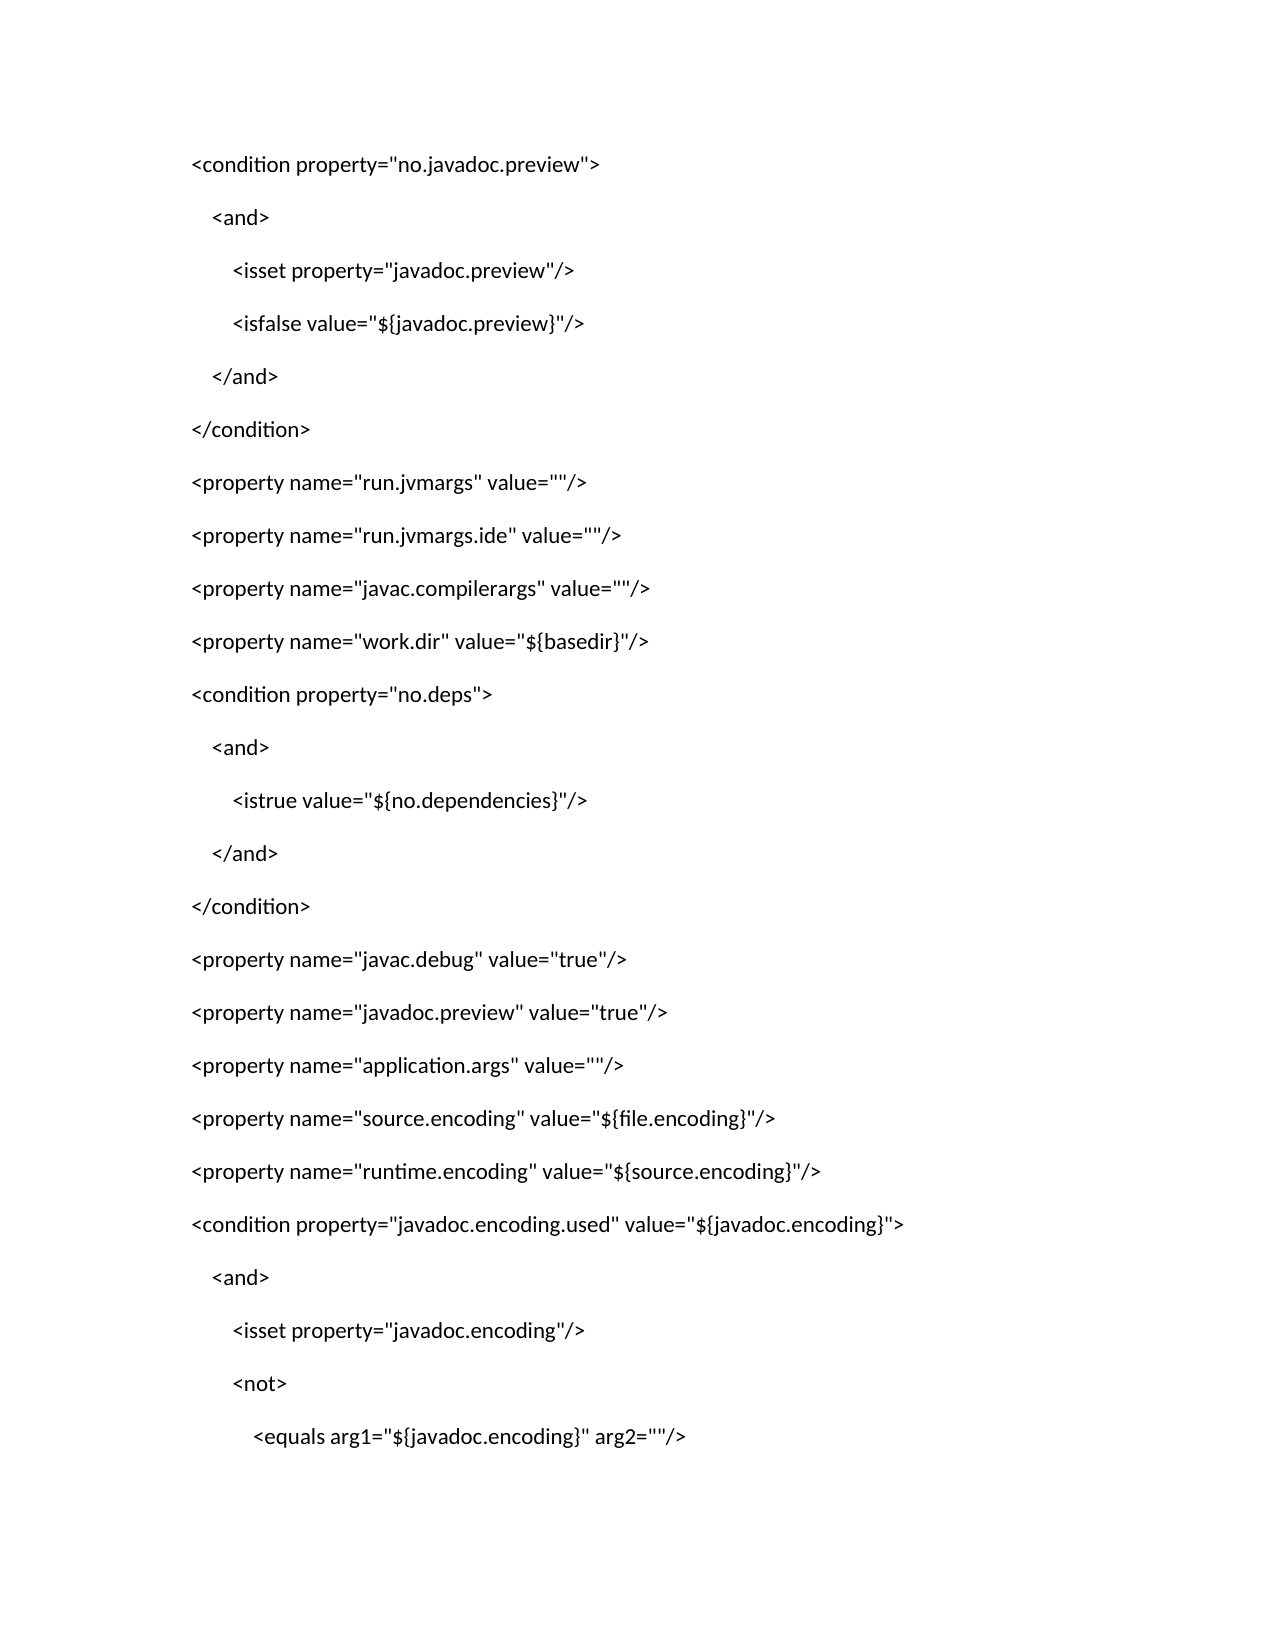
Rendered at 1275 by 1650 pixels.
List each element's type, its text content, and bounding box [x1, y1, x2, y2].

text <property name="runtime.encoding" value="${source.encoding}"/> [150, 1157, 1125, 1185]
text <isfalse value="${javadoc.preview}"/> [150, 309, 1125, 337]
text <isset property="javadoc.encoding"/> [150, 1316, 1125, 1344]
text </and> [150, 362, 1125, 390]
text <not> [150, 1369, 1125, 1397]
text <condition property="javadoc.encoding.used" value="${javadoc.encoding}"> [150, 1210, 1125, 1238]
text <isset property="javadoc.preview"/> [150, 256, 1125, 284]
text </condition> [150, 415, 1125, 443]
text <equals arg1="${javadoc.encoding}" arg2=""/> [150, 1422, 1125, 1451]
text <and> [150, 733, 1125, 761]
text <property name="javadoc.preview" value="true"/> [150, 998, 1125, 1026]
text <property name="javac.compilerargs" value=""/> [150, 574, 1125, 602]
text <condition property="no.deps"> [150, 680, 1125, 708]
text <istrue value="${no.dependencies}"/> [150, 786, 1125, 814]
text <and> [150, 203, 1125, 231]
text <condition property="no.javadoc.preview"> [150, 150, 1125, 178]
text <property name="work.dir" value="${basedir}"/> [150, 627, 1125, 655]
text <property name="javac.debug" value="true"/> [150, 945, 1125, 973]
text </and> [150, 839, 1125, 867]
text </condition> [150, 892, 1125, 920]
text <property name="run.jvmargs.ide" value=""/> [150, 521, 1125, 549]
text <property name="run.jvmargs" value=""/> [150, 468, 1125, 496]
text <property name="source.encoding" value="${file.encoding}"/> [150, 1104, 1125, 1132]
text <and> [150, 1263, 1125, 1291]
text <property name="application.args" value=""/> [150, 1051, 1125, 1079]
